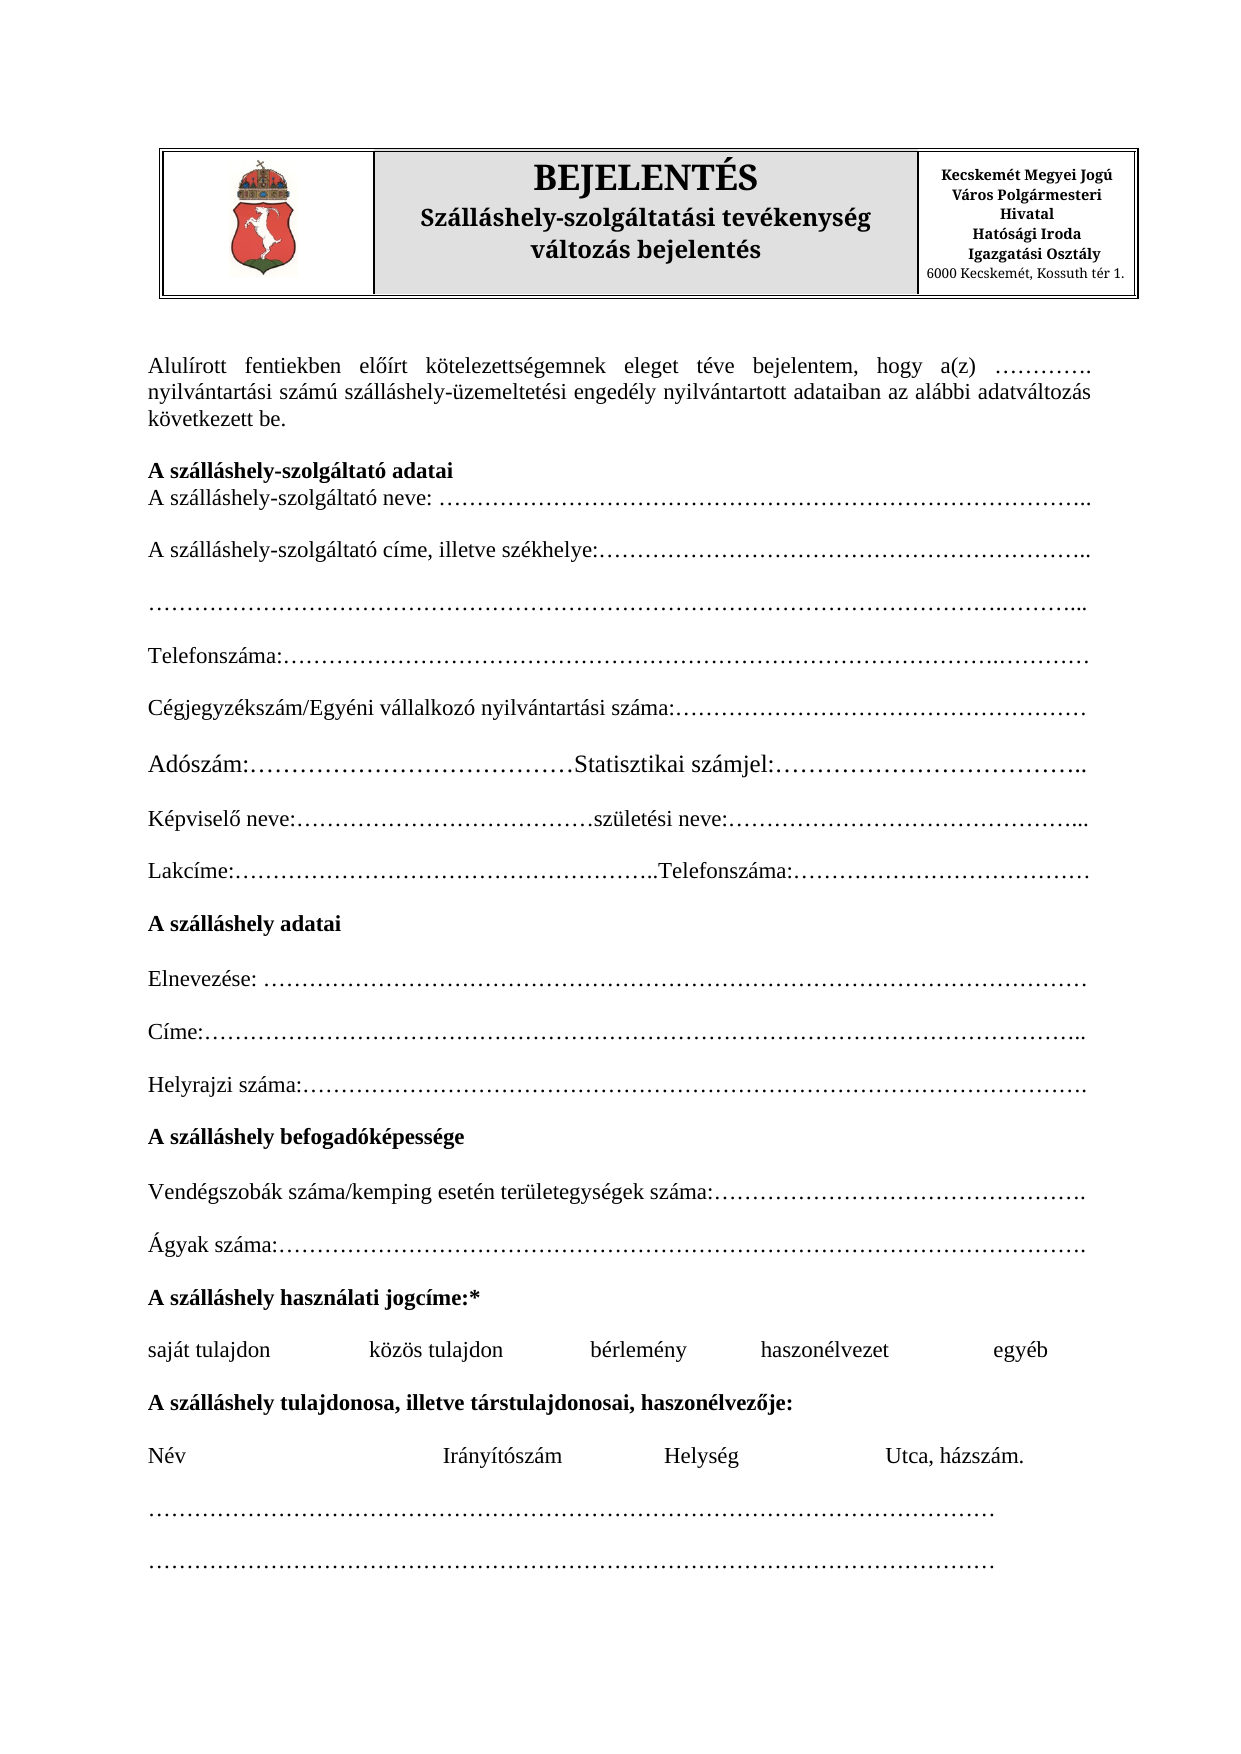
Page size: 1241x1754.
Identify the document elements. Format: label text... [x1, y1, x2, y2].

picture [229, 158, 298, 277]
table_header BEJELENTÉS Szálláshely-szolgáltatási tevékenység változás bejelentés [375, 152, 917, 294]
text ………………………………………………………………………………………………….………... [148, 589, 1093, 615]
text ………………………………………………………………………………………………… [148, 1547, 1093, 1574]
table_header Kecskemét Megyei Jogú Város Polgármesteri Hivatal Hatósági Iroda Igazgatási Osztály 6000 Kecskemét, Kossuth tér 1. [919, 152, 1134, 294]
subtitle A szálláshely adatai [148, 910, 1093, 936]
text Telefonszáma:………………………………………………………………………………….………… [148, 642, 1093, 668]
text saját tulajdon közös tulajdon bérlemény haszonélvezet egyéb [148, 1337, 1093, 1363]
text A szálláshely-szolgáltató adatai [148, 457, 1093, 484]
text Ágyak száma:……………………………………………………………………………………………. [148, 1231, 1093, 1257]
text Lakcíme:………………………………………………..Telefonszáma:………………………………… [148, 857, 1093, 884]
text ………………………………………………………………………………………………… [148, 1495, 1093, 1521]
text Képviselő neve:…………………………………születési neve:………………………………………... [148, 805, 1093, 831]
text Címe:…………………………………………………………………………………………………….. [148, 1018, 1093, 1044]
text A szálláshely-szolgáltató címe, illetve székhelye:……………………………………………………….. [148, 536, 1093, 563]
text Elnevezése: ……………………………………………………………………………………………… [148, 965, 1093, 992]
text Adószám:…………………………………Statisztikai számjel:……………………………….. [148, 749, 1093, 778]
text A szálláshely tulajdonosa, illetve társtulajdonosai, haszonélvezője: [148, 1389, 1093, 1416]
text Helyrajzi száma:…………………………………………………………………………………………. [148, 1071, 1093, 1097]
text Vendégszobák száma/kemping esetén területegységek száma:…………………………………………. [148, 1178, 1093, 1205]
text Név Irányítószám Helység Utca, házszám. [148, 1442, 1093, 1468]
text A szálláshely-szolgáltató neve: ………………………………………………………………………….. [148, 484, 1093, 510]
text Alulírott fentiekben előírt kötelezettségemnek eleget téve bejelentem, hogy a(z) …………. nyilvántartási számú szálláshely-üzemeltetési engedély nyilvántartott adataiban az alábbi adatváltozás következett be. [148, 352, 1093, 431]
table_header [164, 152, 373, 294]
subtitle A szálláshely használati jogcíme:* [148, 1284, 1093, 1310]
text Cégjegyzékszám/Egyéni vállalkozó nyilvántartási száma:……………………………………………… [148, 694, 1093, 721]
subtitle A szálláshely befogadóképessége [148, 1123, 1093, 1150]
